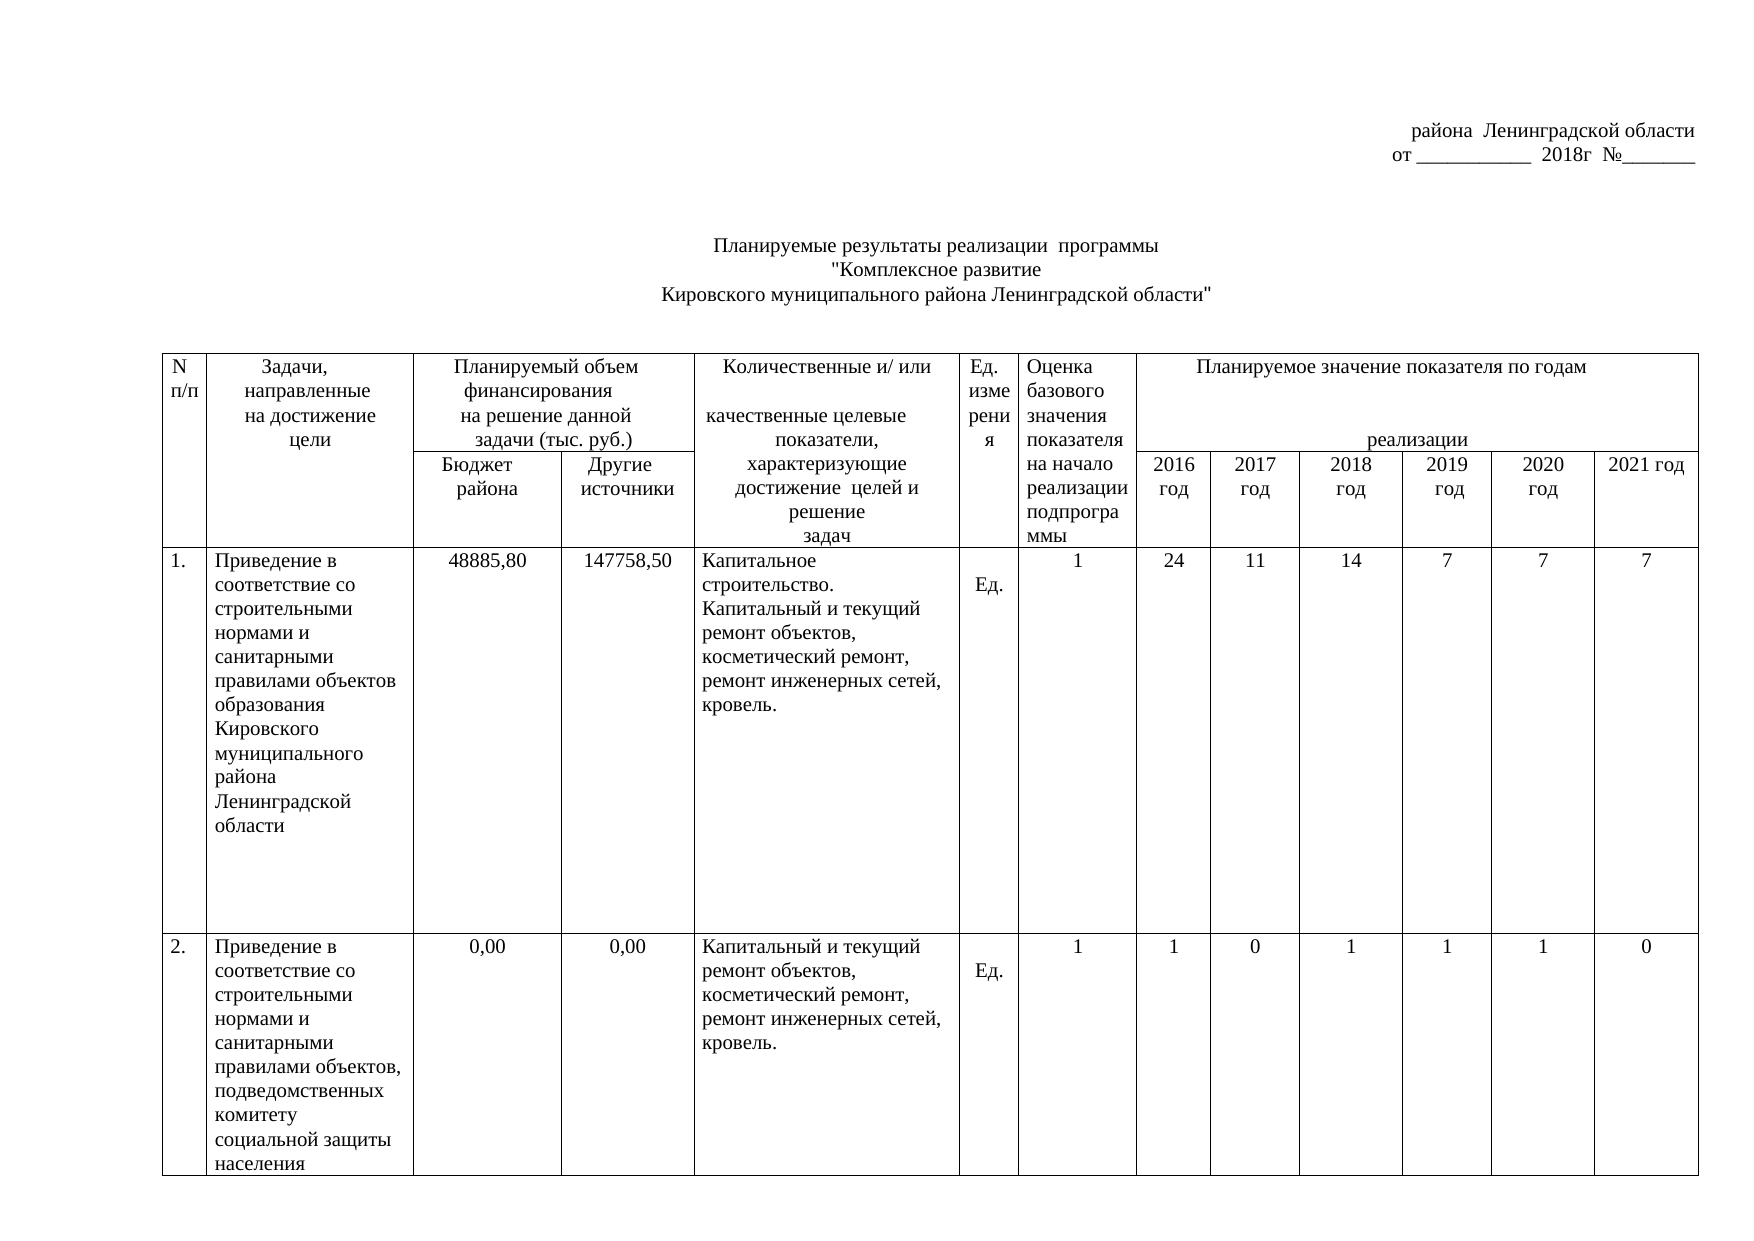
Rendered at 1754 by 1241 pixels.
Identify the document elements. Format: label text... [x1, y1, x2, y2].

table_header Оценка базового значения показателя на начало реализации подпрограммы [1019, 354, 1136, 547]
table_cell 1 [1403, 934, 1491, 1174]
table_header Планируемое значение показателя по годам реализации [1137, 354, 1698, 451]
table_cell Ед. [960, 548, 1018, 933]
table_cell 7 [1403, 548, 1491, 933]
table_header Количественные и/ или качественные целевые показатели, характеризующие достижение целей и решение задач [695, 354, 959, 547]
table_cell 1 [1492, 934, 1594, 1174]
table_cell Капитальное строительство. Капитальный и текущий ремонт объектов, косметический ремонт, ремонт инженерных сетей, кровель. [695, 548, 959, 933]
table_cell 0,00 [562, 934, 694, 1174]
text Кировского муниципального района Ленинградской области" [177, 281, 1695, 306]
table_header Ед. измерения [960, 354, 1018, 547]
table_header Задачи, направленные на достижение цели [207, 354, 413, 547]
table_cell Другие источники [562, 452, 694, 547]
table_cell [207, 934, 413, 1174]
table_header Планируемый объем финансирования на решение данной задачи (тыс. руб.) [414, 354, 694, 451]
text Планируемые результаты реализации программы [177, 233, 1695, 257]
table_header N п/п [163, 354, 206, 547]
table_cell 1 [1019, 548, 1136, 933]
table_cell 14 [1300, 548, 1402, 933]
table_cell 7 [1492, 548, 1594, 933]
table_cell Приведение в соответствие со строительными нормами и санитарными правилами объектов образования Кировского муниципального района Ленинградской области [207, 548, 413, 933]
table_cell 2016 год [1137, 452, 1210, 547]
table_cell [695, 934, 959, 1174]
table_cell 2017 год [1211, 452, 1299, 547]
table_cell 24 [1137, 548, 1210, 933]
table_cell 2018 год [1300, 452, 1402, 547]
table_cell 0,00 [414, 934, 561, 1174]
table_cell 0 [1595, 934, 1698, 1174]
table_cell 1. [163, 548, 206, 933]
table_cell 1 [1137, 934, 1210, 1174]
text "Комплексное развитие [177, 257, 1695, 281]
table_cell 147758,50 [562, 548, 694, 933]
table_cell 2019 год [1403, 452, 1491, 547]
table_cell 0 [1211, 934, 1299, 1174]
table_cell Ед. [960, 934, 1018, 1174]
table_cell 1 [1300, 934, 1402, 1174]
table_cell 11 [1211, 548, 1299, 933]
table_cell 7 [1595, 548, 1698, 933]
text района Ленинградской области [177, 118, 1695, 142]
table_cell 48885,80 [414, 548, 561, 933]
table_cell Бюджет района [414, 452, 561, 547]
table_cell 2. [163, 934, 206, 1174]
text от ___________ 2018г №_______ [177, 142, 1695, 166]
table_cell 2021 год [1595, 452, 1698, 547]
table_cell 1 [1019, 934, 1136, 1174]
table_cell 2020 год [1492, 452, 1594, 547]
